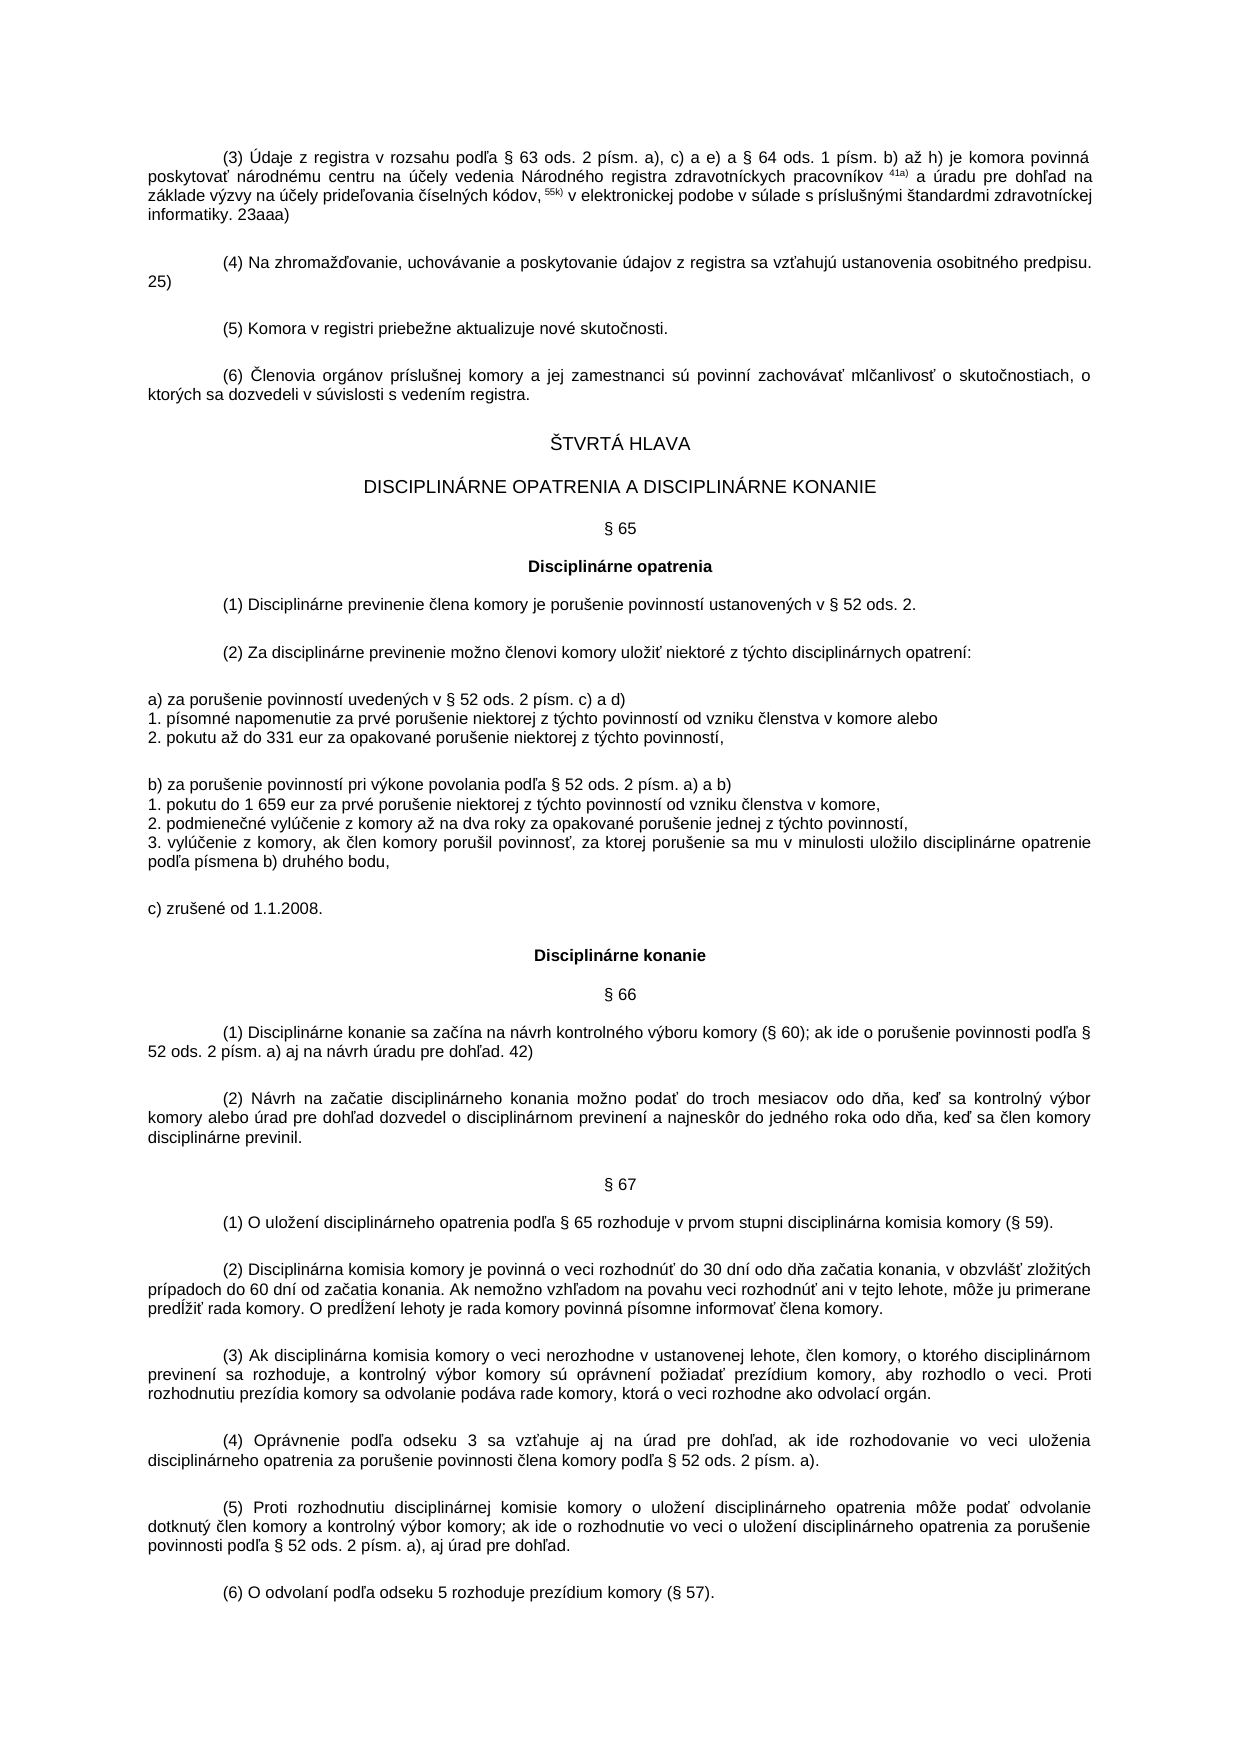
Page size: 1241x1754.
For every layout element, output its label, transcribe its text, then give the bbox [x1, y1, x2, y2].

text § 66 [148, 984, 1092, 1004]
text 2. podmienečné vylúčenie z komory až na dva roky za opakované porušenie jednej z týchto povinností, [148, 813, 1092, 833]
text 1. pokutu do 1 659 eur za prvé porušenie niektorej z týchto povinností od vzniku členstva v komore, [148, 794, 1092, 813]
text § 67 [148, 1175, 1092, 1194]
text (3) Ak disciplinárna komisia komory o veci nerozhodne v ustanovenej lehote, člen komory, o ktorého disciplinárnom previnení sa rozhoduje, a kontrolný výbor komory sú oprávnení požiadať prezídium komory, aby rozhodlo o veci. Proti rozhodnutiu prezídia komory sa odvolanie podáva rade komory, ktorá o veci rozhodne ako odvolací orgán. [148, 1346, 1092, 1403]
text (2) Disciplinárna komisia komory je povinná o veci rozhodnúť do 30 dní odo dňa začatia konania, v obzvlášť zložitých prípadoch do 60 dní od začatia konania. Ak nemožno vzhľadom na povahu veci rozhodnúť ani v tejto lehote, môže ju primerane predĺžiť rada komory. O predĺžení lehoty je rada komory povinná písomne informovať člena komory. [148, 1260, 1092, 1318]
text a) za porušenie povinností uvedených v § 52 ods. 2 písm. c) a d) [148, 689, 1092, 709]
text b) za porušenie povinností pri výkone povolania podľa § 52 ods. 2 písm. a) a b) [148, 775, 1092, 794]
text (1) Disciplinárne previnenie člena komory je porušenie povinností ustanovených v § 52 ods. 2. [148, 595, 1092, 614]
text DISCIPLINÁRNE OPATRENIA A DISCIPLINÁRNE KONANIE [148, 475, 1092, 497]
text (2) Za disciplinárne previnenie možno členovi komory uložiť niektoré z týchto disciplinárnych opatrení: [148, 642, 1092, 662]
text Disciplinárne opatrenia [148, 557, 1092, 576]
text 3. vylúčenie z komory, ak člen komory porušil povinnosť, za ktorej porušenie sa mu v minulosti uložilo disciplinárne opatrenie podľa písmena b) druhého bodu, [148, 833, 1092, 871]
text (6) Členovia orgánov príslušnej komory a jej zamestnanci sú povinní zachovávať mlčanlivosť o skutočnostiach, o ktorých sa dozvedeli v súvislosti s vedením registra. [148, 366, 1092, 404]
text c) zrušené od 1.1.2008. [148, 899, 1092, 918]
text (1) Disciplinárne konanie sa začína na návrh kontrolného výboru komory (§ 60); ak ide o porušenie povinnosti podľa § 52 ods. 2 písm. a) aj na návrh úradu pre dohľad. 42) [148, 1023, 1092, 1061]
text 1. písomné napomenutie za prvé porušenie niektorej z týchto povinností od vzniku členstva v komore alebo [148, 709, 1092, 728]
text (5) Proti rozhodnutiu disciplinárnej komisie komory o uložení disciplinárneho opatrenia môže podať odvolanie dotknutý člen komory a kontrolný výbor komory; ak ide o rozhodnutie vo veci o uložení disciplinárneho opatrenia za porušenie povinnosti podľa § 52 ods. 2 písm. a), aj úrad pre dohľad. [148, 1498, 1092, 1555]
text (1) O uložení disciplinárneho opatrenia podľa § 65 rozhoduje v prvom stupni disciplinárna komisia komory (§ 59). [148, 1213, 1092, 1232]
text (4) Na zhromažďovanie, uchovávanie a poskytovanie údajov z registra sa vzťahujú ustanovenia osobitného predpisu. 25) [148, 252, 1092, 291]
text 2. pokutu až do 331 eur za opakované porušenie niektorej z týchto povinností, [148, 728, 1092, 747]
text ŠTVRTÁ HLAVA [148, 432, 1092, 454]
text (3) Údaje z registra v rozsahu podľa § 63 ods. 2 písm. a), c) a e) a § 64 ods. 1 písm. b) až h) je komora povinná poskytovať národnému centru na účely vedenia Národného registra zdravotníckych pracovníkov 41a) a úradu pre dohľad na základe výzvy na účely prideľovania číselných kódov, 55k) v elektronickej podobe v súlade s príslušnými štandardmi zdravotníckej informatiky. 23aaa) [148, 148, 1092, 224]
text (6) O odvolaní podľa odseku 5 rozhoduje prezídium komory (§ 57). [148, 1583, 1092, 1602]
text (4) Oprávnenie podľa odseku 3 sa vzťahuje aj na úrad pre dohľad, ak ide rozhodovanie vo veci uloženia disciplinárneho opatrenia za porušenie povinnosti člena komory podľa § 52 ods. 2 písm. a). [148, 1431, 1092, 1469]
text Disciplinárne konanie [148, 946, 1092, 965]
text (2) Návrh na začatie disciplinárneho konania možno podať do troch mesiacov odo dňa, keď sa kontrolný výbor komory alebo úrad pre dohľad dozvedel o disciplinárnom previnení a najneskôr do jedného roka odo dňa, keď sa člen komory disciplinárne previnil. [148, 1089, 1092, 1147]
text (5) Komora v registri priebežne aktualizuje nové skutočnosti. [148, 319, 1092, 338]
text § 65 [148, 518, 1092, 538]
